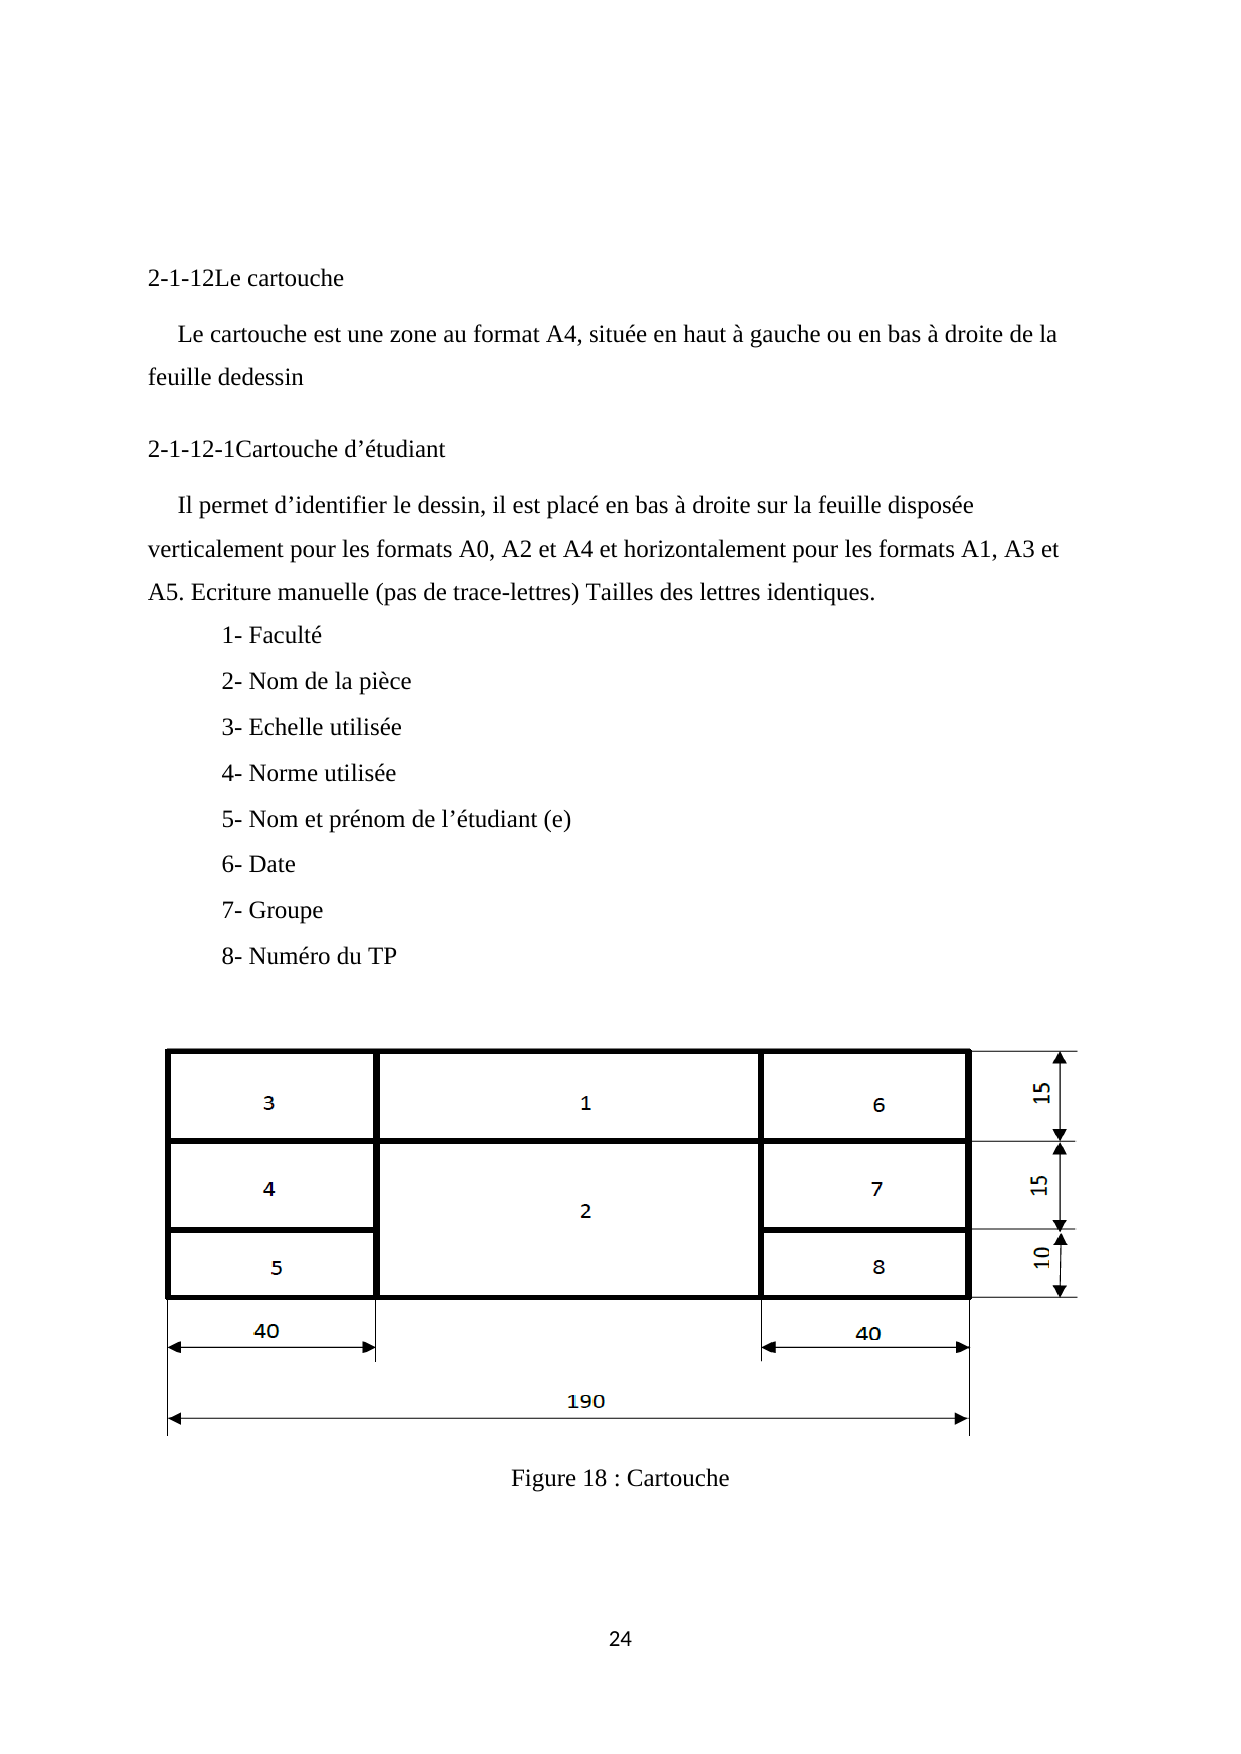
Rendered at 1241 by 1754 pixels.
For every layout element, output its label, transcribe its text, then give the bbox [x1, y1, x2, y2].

text 6- Date [221, 849, 1093, 878]
text 7- Groupe [221, 896, 1093, 924]
subtitle 2-1-12Le cartouche [148, 263, 1093, 292]
text 2- Nom de la pièce [221, 666, 1093, 694]
text 4- Norme utilisée [221, 758, 1093, 786]
text 8- Numéro du TP [221, 941, 1093, 970]
text Il permet d’identifier le dessin, il est placé en bas à droite sur la feuille disposée verticalement pour les formats A0, A2 et A4 et horizontalement pour les formats A1, A3 et A5. Ecriture manuelle (pas de trace-lettres) Tailles des lettres identiques. [148, 491, 1093, 606]
text 1- Faculté [221, 620, 1093, 649]
subtitle 2-1-12-1Cartouche d’étudiant [148, 434, 1093, 463]
text 3- Echelle utilisée [221, 712, 1093, 741]
text Le cartouche est une zone au format A4, située en haut à gauche ou en bas à droite de la feuille dedessin [148, 319, 1093, 391]
text Figure 18 : Cartouche [148, 1463, 1093, 1491]
text 5- Nom et prénom de l’étudiant (e) [221, 804, 1093, 832]
